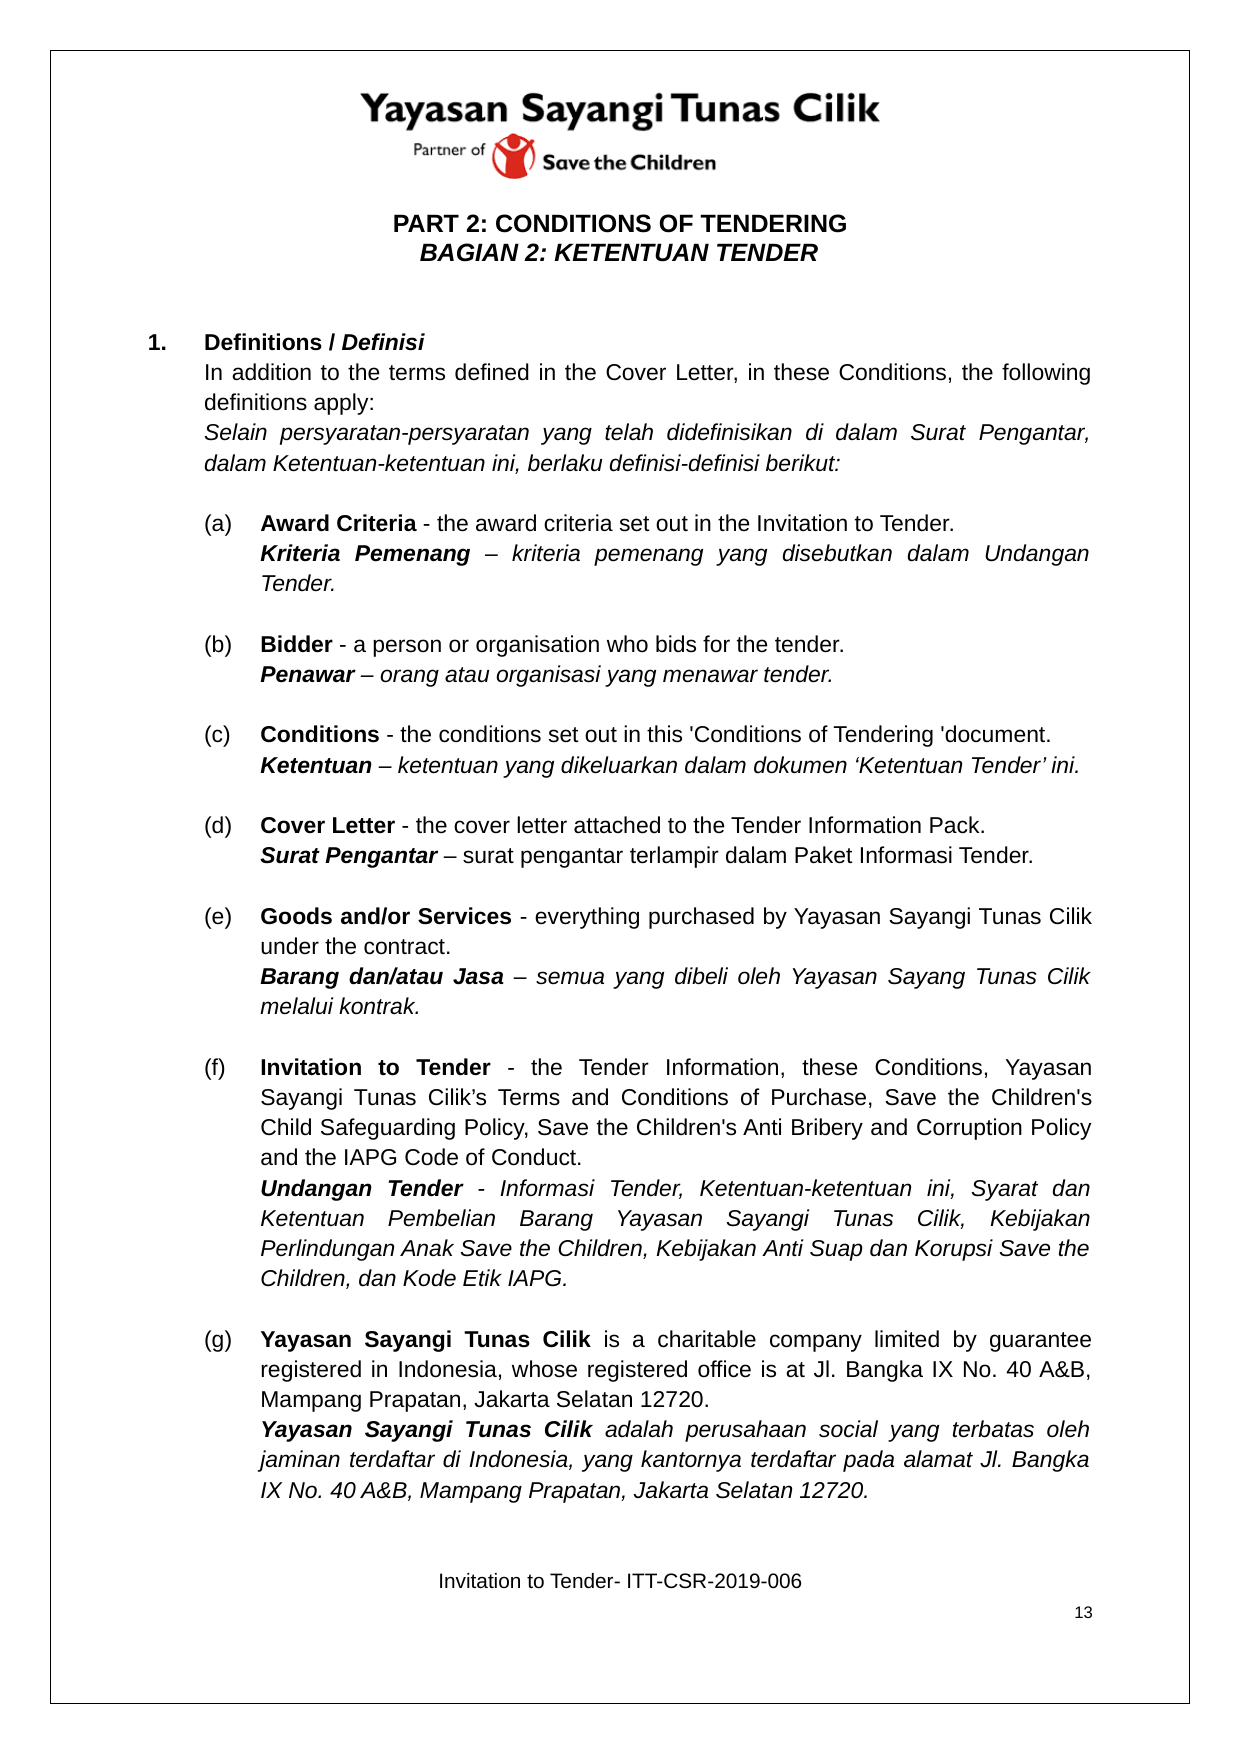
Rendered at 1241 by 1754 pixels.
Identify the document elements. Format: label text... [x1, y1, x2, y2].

text Selain persyaratan-persyaratan yang telah didefinisikan di dalam Surat Pengantar, dalam Ketentuan-ketentuan ini, berlaku definisi-definisi berikut: [204, 419, 1093, 476]
text In addition to the terms defined in the Cover Letter, in these Conditions, the following definitions apply: [204, 359, 1093, 416]
list Bidder - a person or organisation who bids for the tender. [204, 631, 1093, 657]
list Cover Letter - the cover letter attached to the Tender Information Pack. [204, 812, 1093, 838]
list Penawar – orang atau organisasi yang menawar tender. [260, 661, 1093, 687]
text PART 2: CONDITIONS OF TENDERING [148, 208, 1093, 237]
list Yayasan Sayangi Tunas Cilik adalah perusahaan social yang terbatas oleh jaminan terdaftar di Indonesia, yang kantornya terdaftar pada alamat Jl. Bangka IX No. 40 A&B, Mampang Prapatan, Jakarta Selatan 12720. [260, 1416, 1093, 1503]
list Undangan Tender - Informasi Tender, Ketentuan-ketentuan ini, Syarat dan Ketentuan Pembelian Barang Yayasan Sayangi Tunas Cilik, Kebijakan Perlindungan Anak Save the Children, Kebijakan Anti Suap dan Korupsi Save the Children, dan Kode Etik IAPG. [260, 1174, 1093, 1292]
picture [360, 73, 880, 179]
list Barang dan/atau Jasa – semua yang dibeli oleh Yayasan Sayang Tunas Cilik melalui kontrak. [260, 963, 1093, 1020]
list Ketentuan – ketentuan yang dikeluarkan dalam dokumen ‘Ketentuan Tender’ ini. [260, 752, 1093, 778]
list Kriteria Pemenang – kriteria pemenang yang disebutkan dalam Undangan Tender. [260, 540, 1093, 597]
list Yayasan Sayangi Tunas Cilik is a charitable company limited by guarantee registered in Indonesia, whose registered office is at Jl. Bangka IX No. 40 A&B, Mampang Prapatan, Jakarta Selatan 12720. [204, 1326, 1093, 1412]
list Definitions / Definisi [148, 329, 1093, 355]
list Award Criteria - the award criteria set out in the Invitation to Tender. [204, 510, 1093, 536]
text BAGIAN 2: KETENTUAN TENDER [148, 237, 1093, 267]
list Invitation to Tender - the Tender Information, these Conditions, Yayasan Sayangi Tunas Cilik’s Terms and Conditions of Purchase, Save the Children's Child Safeguarding Policy, Save the Children's Anti Bribery and Corruption Policy and the IAPG Code of Conduct. [204, 1054, 1093, 1171]
list Goods and/or Services - everything purchased by Yayasan Sayangi Tunas Cilik under the contract. [204, 903, 1093, 959]
list Surat Pengantar – surat pengantar terlampir dalam Paket Informasi Tender. [260, 842, 1093, 869]
list Conditions - the conditions set out in this 'Conditions of Tendering 'document. [204, 721, 1093, 748]
